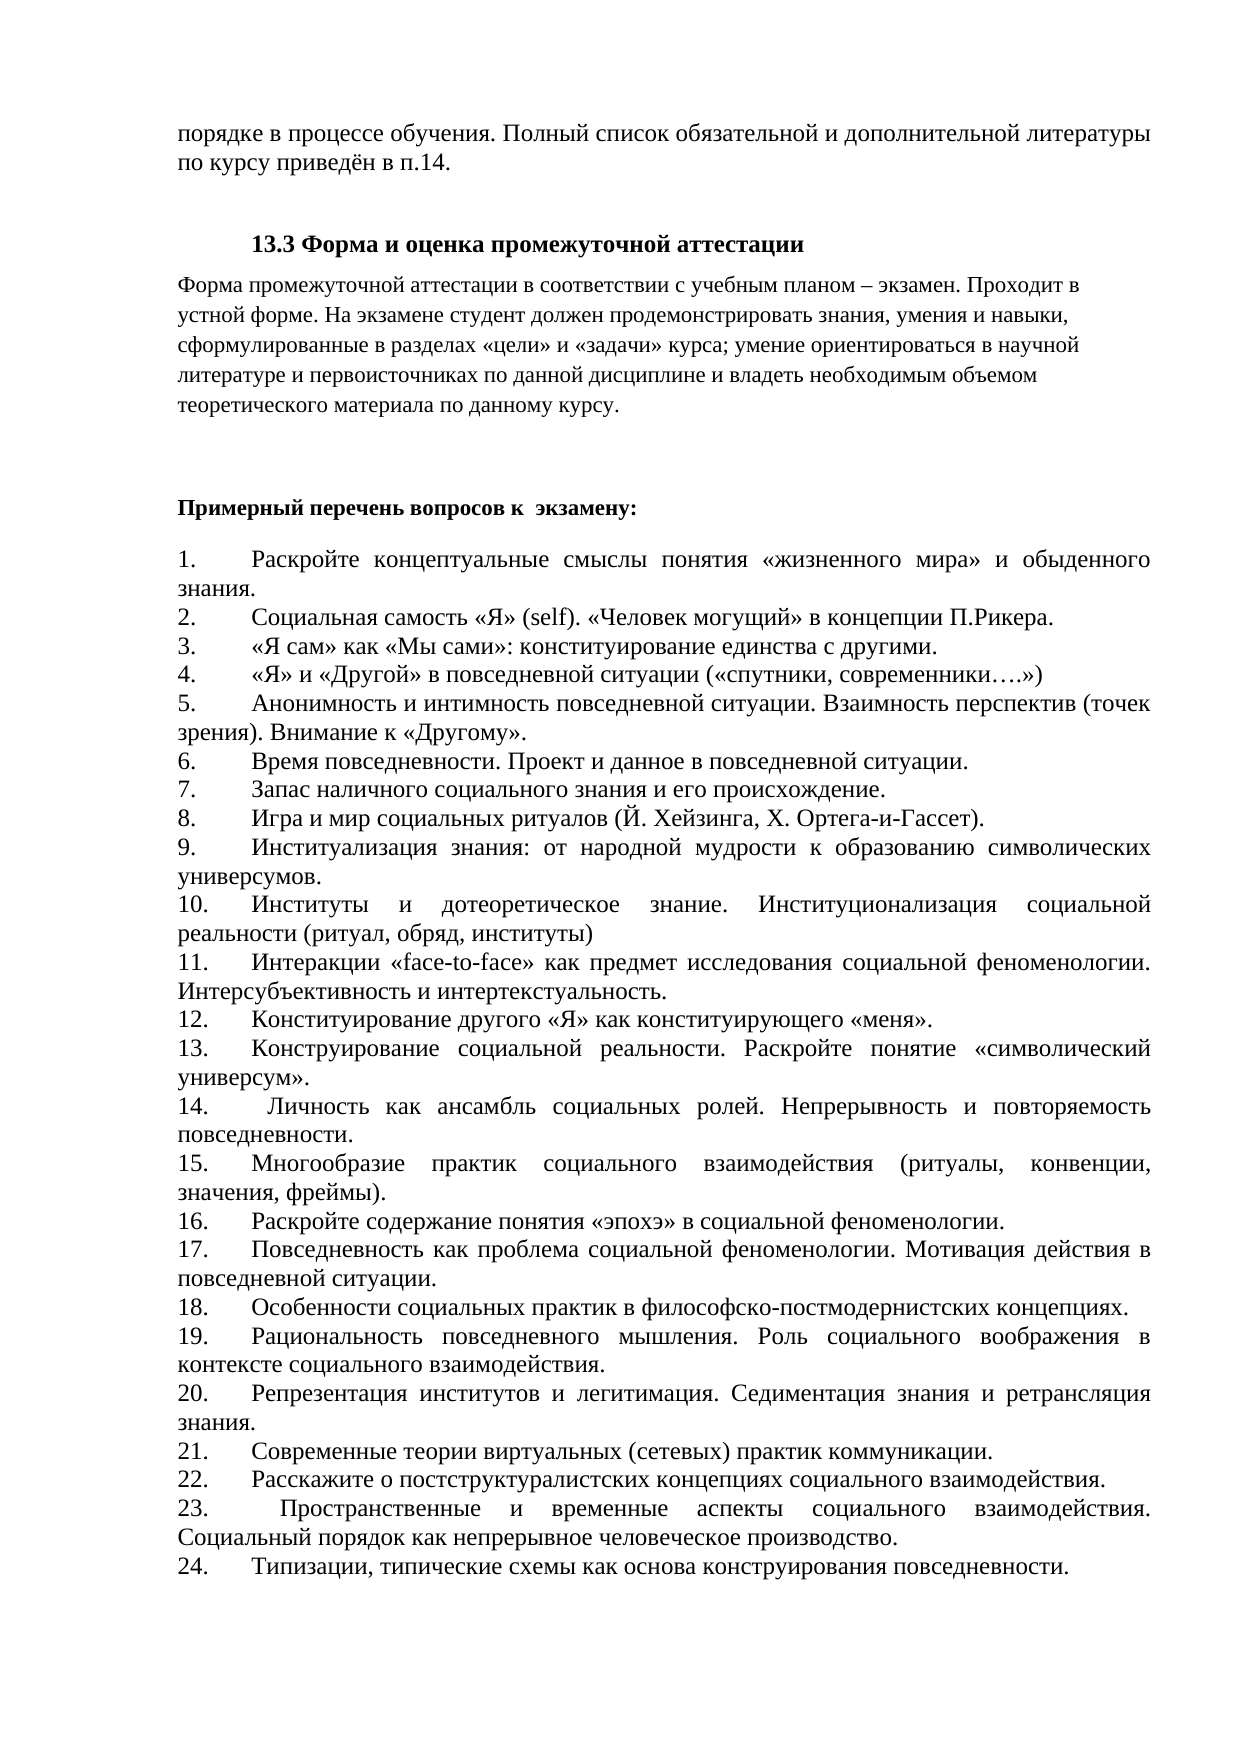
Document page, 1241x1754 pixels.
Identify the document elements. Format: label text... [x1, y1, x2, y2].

list Особенности социальных практик в философско-постмодернистских концепциях. [177, 1292, 1152, 1321]
list «Я сам» как «Мы сами»: конституирование единства с другими. [177, 631, 1152, 659]
list Многообразие практик социального взаимодействия (ритуалы, конвенции, значения, фреймы). [177, 1148, 1152, 1206]
list Типизации, типические схемы как основа конструирования повседневности. [177, 1551, 1152, 1579]
list Социальная самость «Я» (self). «Человек могущий» в концепции П.Рикера. [177, 602, 1152, 631]
list Рациональность повседневного мышления. Роль социального воображения в контексте социального взаимодействия. [177, 1321, 1152, 1378]
list Конструирование социальной реальности. Раскройте понятие «символический универсум». [177, 1033, 1152, 1091]
list Игра и мир социальных ритуалов (Й. Хейзинга, X. Ортега-и-Гассет). [177, 803, 1152, 832]
list Личность как ансамбль социальных ролей. Непрерывность и повторяемость повседневности. [177, 1091, 1152, 1148]
list Конституирование другого «Я» как конституирующего «меня». [177, 1004, 1152, 1033]
list Расскажите о постструктуралистских концепциях социального взаимодействия. [177, 1464, 1152, 1493]
list Институты и дотеоретическое знание. Институционализация социальной реальности (ритуал, обряд, институты) [177, 889, 1152, 947]
list Время повседневности. Проект и данное в повседневной ситуации. [177, 746, 1152, 774]
subtitle 13.3 Форма и оценка промежуточной аттестации [177, 229, 1152, 258]
list Современные теории виртуальных (сетевых) практик коммуникации. [177, 1436, 1152, 1464]
list Раскройте концептуальные смыслы понятия «жизненного мира» и обыденного знания. [177, 544, 1152, 602]
list Репрезентация институтов и легитимация. Седиментация знания и ретрансляция знания. [177, 1378, 1152, 1436]
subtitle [177, 118, 1152, 176]
list Раскройте содержание понятия «эпохэ» в социальной феноменологии. [177, 1206, 1152, 1234]
list Повседневность как проблема социальной феноменологии. Мотивация действия в повседневной ситуации. [177, 1234, 1152, 1292]
list Пространственные и временные аспекты социального взаимодействия. Социальный порядок как непрерывное человеческое производство. [177, 1493, 1152, 1551]
list Запас наличного социального знания и его происхождение. [177, 774, 1152, 803]
text Форма промежуточной аттестации в соответствии с учебным планом – экзамен. Проходит в устной форме. На экзамене студент должен продемонстрировать знания, умения и навыки, сформулированные в разделах «цели» и «задачи» курса; умение ориентироваться в научной литературе и первоисточниках по данной дисциплине и владеть необходимым объемом теоретического материала по данному курсу. [177, 271, 1152, 418]
list Институализация знания: от народной мудрости к образованию символических универсумов. [177, 832, 1152, 889]
list «Я» и «Другой» в повседневной ситуации («спутники, современники….») [177, 659, 1152, 688]
list Интеракции «face-to-face» как предмет исследования социальной феноменологии. Интерсубъективность и интертекстуальность. [177, 947, 1152, 1004]
text Примерный перечень вопросов к экзамену: [177, 493, 1152, 520]
list Анонимность и интимность повседневной ситуации. Взаимность перспектив (точек зрения). Внимание к «Другому». [177, 688, 1152, 746]
